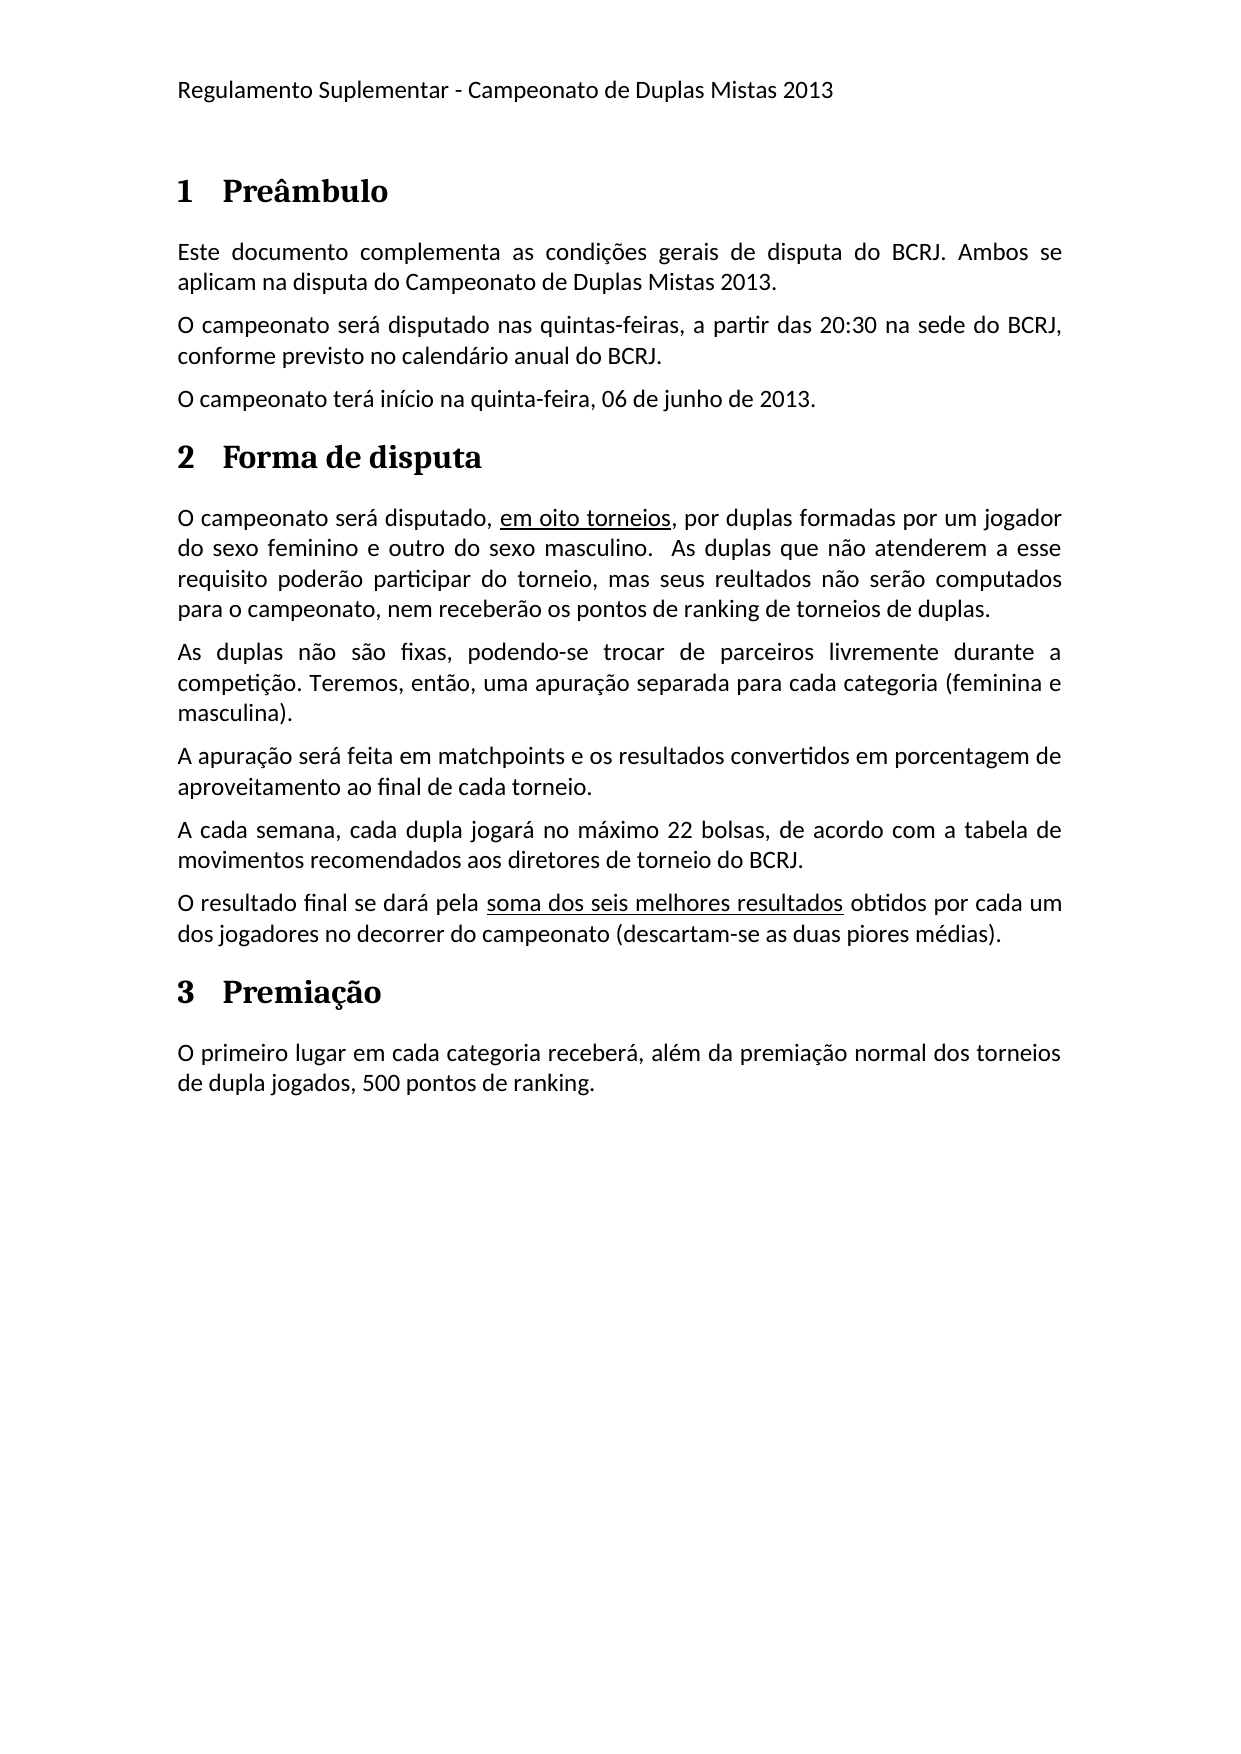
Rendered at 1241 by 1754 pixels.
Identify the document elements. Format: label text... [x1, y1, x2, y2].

subtitle Forma de disputa [177, 438, 1063, 477]
text O campeonato terá início na quinta-feira, 06 de junho de 2013. [177, 383, 1063, 413]
text A cada semana, cada dupla jogará no máximo 22 bolsas, de acordo com a tabela de movimentos recomendados aos diretores de torneio do BCRJ. [177, 814, 1063, 875]
text O resultado final se dará pela soma dos seis melhores resultados obtidos por cada um dos jogadores no decorrer do campeonato (descartam-se as duas piores médias). [177, 888, 1063, 949]
text O campeonato será disputado nas quintas-feiras, a partir das 20:30 na sede do BCRJ, conforme previsto no calendário anual do BCRJ. [177, 309, 1063, 371]
subtitle Premiação [177, 974, 1063, 1012]
text A apuração será feita em matchpoints e os resultados convertidos em porcentagem de aproveitamento ao final de cada torneio. [177, 741, 1063, 802]
text O campeonato será disputado, em oito torneios, por duplas formadas por um jogador do sexo feminino e outro do sexo masculino. As duplas que não atenderem a esse requisito poderão participar do torneio, mas seus reultados não serão computados para o campeonato, nem receberão os pontos de ranking de torneios de duplas. [177, 502, 1063, 624]
text Este documento complementa as condições gerais de disputa do BCRJ. Ambos se aplicam na disputa do Campeonato de Duplas Mistas 2013. [177, 236, 1063, 297]
text As duplas não são fixas, podendo-se trocar de parceiros livremente durante a competição. Teremos, então, uma apuração separada para cada categoria (feminina e masculina). [177, 636, 1063, 728]
subtitle Preâmbulo [177, 173, 1063, 211]
text O primeiro lugar em cada categoria receberá, além da premiação normal dos torneios de dupla jogados, 500 pontos de ranking. [177, 1037, 1063, 1098]
